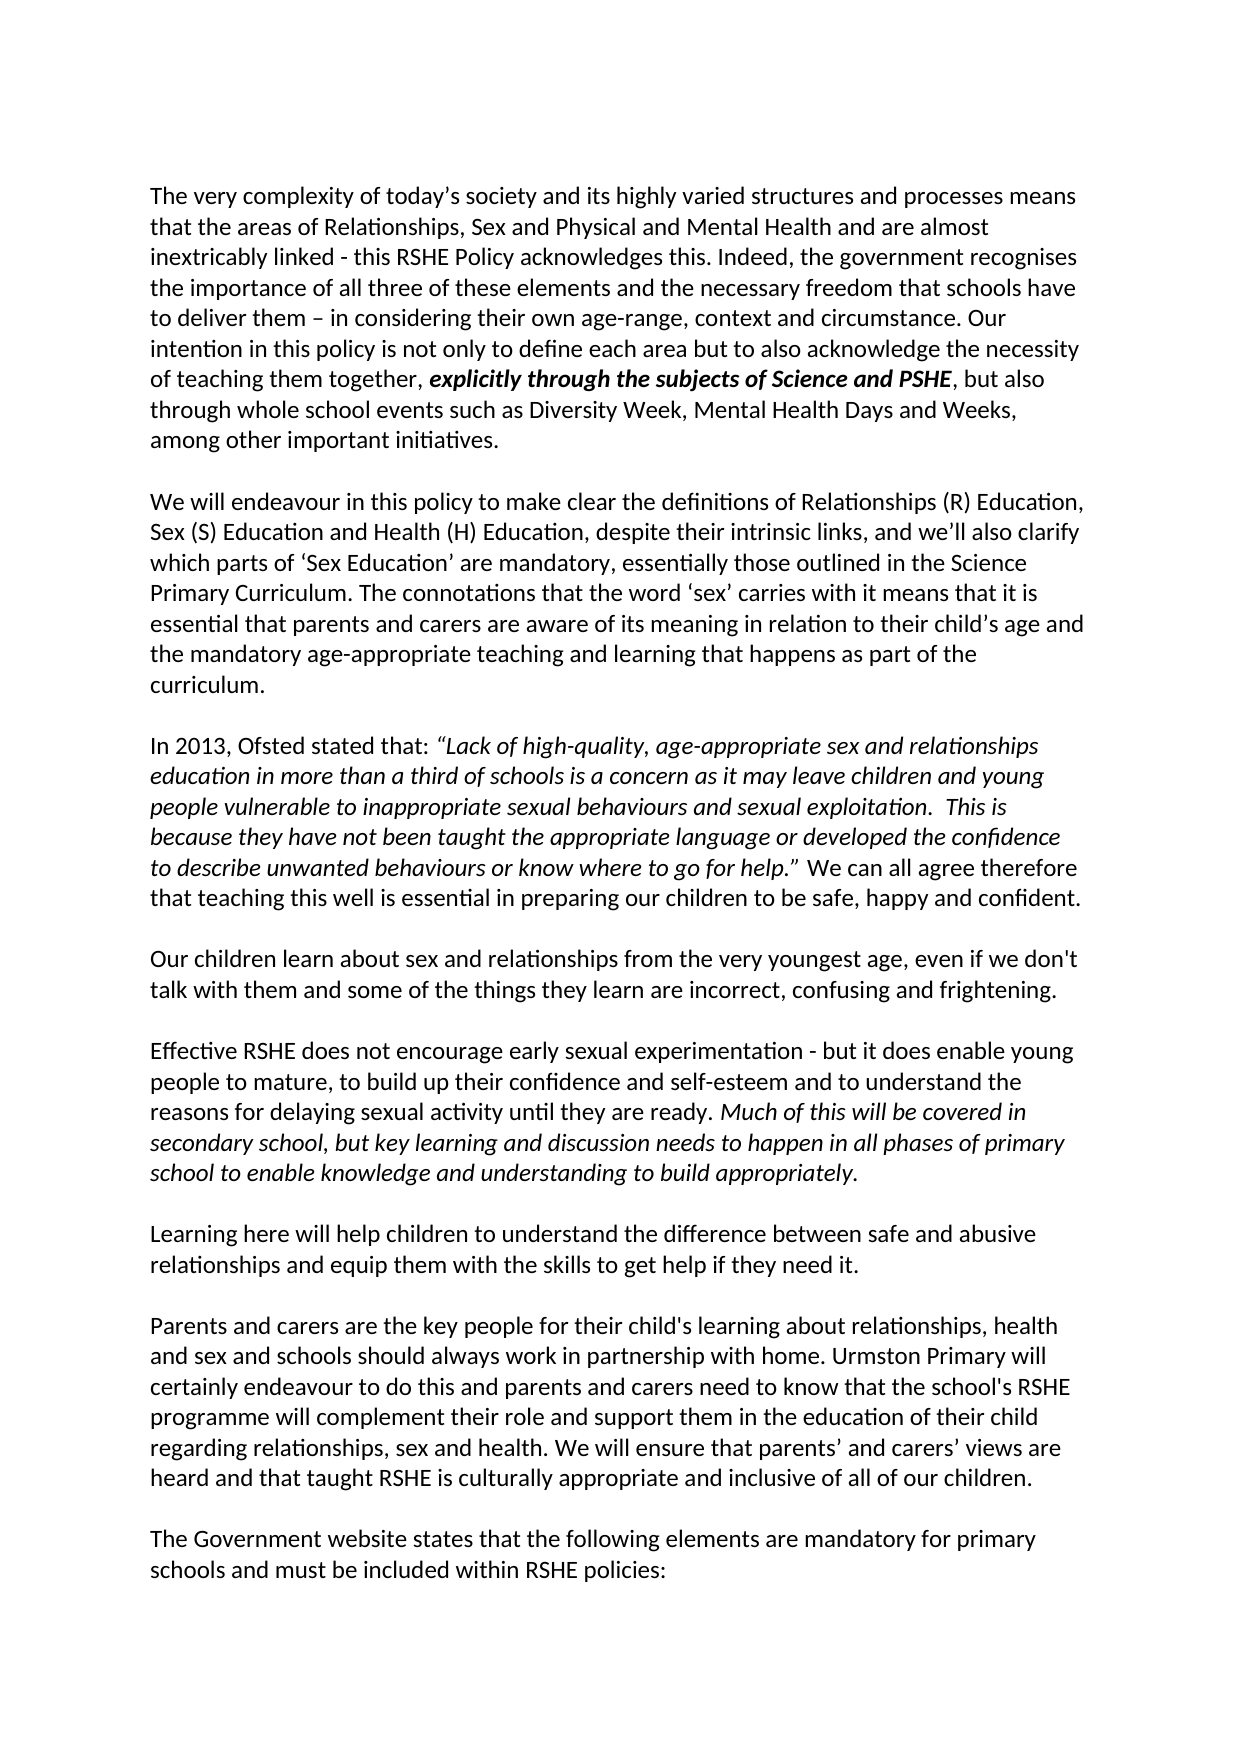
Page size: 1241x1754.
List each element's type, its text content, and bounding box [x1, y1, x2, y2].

text Our children learn about sex and relationships from the very youngest age, even if we don't talk with them and some of the things they learn are incorrect, confusing and frightening. [150, 943, 1090, 1004]
text In 2013, Ofsted stated that: “Lack of high-quality, age-appropriate sex and relationships education in more than a third of schools is a concern as it may leave children and young people vulnerable to inappropriate sexual behaviours and sexual exploitation. This is because they have not been taught the appropriate language or developed the confidence to describe unwanted behaviours or know where to go for help.” We can all agree therefore that teaching this well is essential in preparing our children to be safe, happy and confident. [150, 730, 1090, 913]
text Effective RSHE does not encourage early sexual experimentation - but it does enable young people to mature, to build up their confidence and self-esteem and to understand the reasons for delaying sexual activity until they are ready. Much of this will be covered in secondary school, but key learning and discussion needs to happen in all phases of primary school to enable knowledge and understanding to build appropriately. [150, 1035, 1090, 1188]
text The Government website states that the following elements are mandatory for primary schools and must be included within RSHE policies: [150, 1523, 1090, 1584]
text We will endeavour in this policy to make clear the definitions of Relationships (R) Education, Sex (S) Education and Health (H) Education, despite their intrinsic links, and we’ll also clarify which parts of ‘Sex Education’ are mandatory, essentially those outlined in the Science Primary Curriculum. The connotations that the word ‘sex’ carries with it means that it is essential that parents and carers are aware of its meaning in relation to their child’s age and the mandatory age-appropriate teaching and learning that happens as part of the curriculum. [150, 486, 1090, 699]
text Parents and carers are the key people for their child's learning about relationships, health and sex and schools should always work in partnership with home. Urmston Primary will certainly endeavour to do this and parents and carers need to know that the school's RSHE programme will complement their role and support them in the education of their child regarding relationships, sex and health. We will ensure that parents’ and carers’ views are heard and that taught RSHE is culturally appropriate and inclusive of all of our children. [150, 1310, 1090, 1493]
text The very complexity of today’s society and its highly varied structures and processes means that the areas of Relationships, Sex and Physical and Mental Health and are almost inextricably linked - this RSHE Policy acknowledges this. Indeed, the government recognises the importance of all three of these elements and the necessary freedom that schools have to deliver them – in considering their own age-range, context and circumstance. Our intention in this policy is not only to define each area but to also acknowledge the necessity of teaching them together, explicitly through the subjects of Science and PSHE, but also through whole school events such as Diversity Week, Mental Health Days and Weeks, among other important initiatives. [150, 181, 1090, 455]
text Learning here will help children to understand the difference between safe and abusive relationships and equip them with the skills to get help if they need it. [150, 1218, 1090, 1279]
